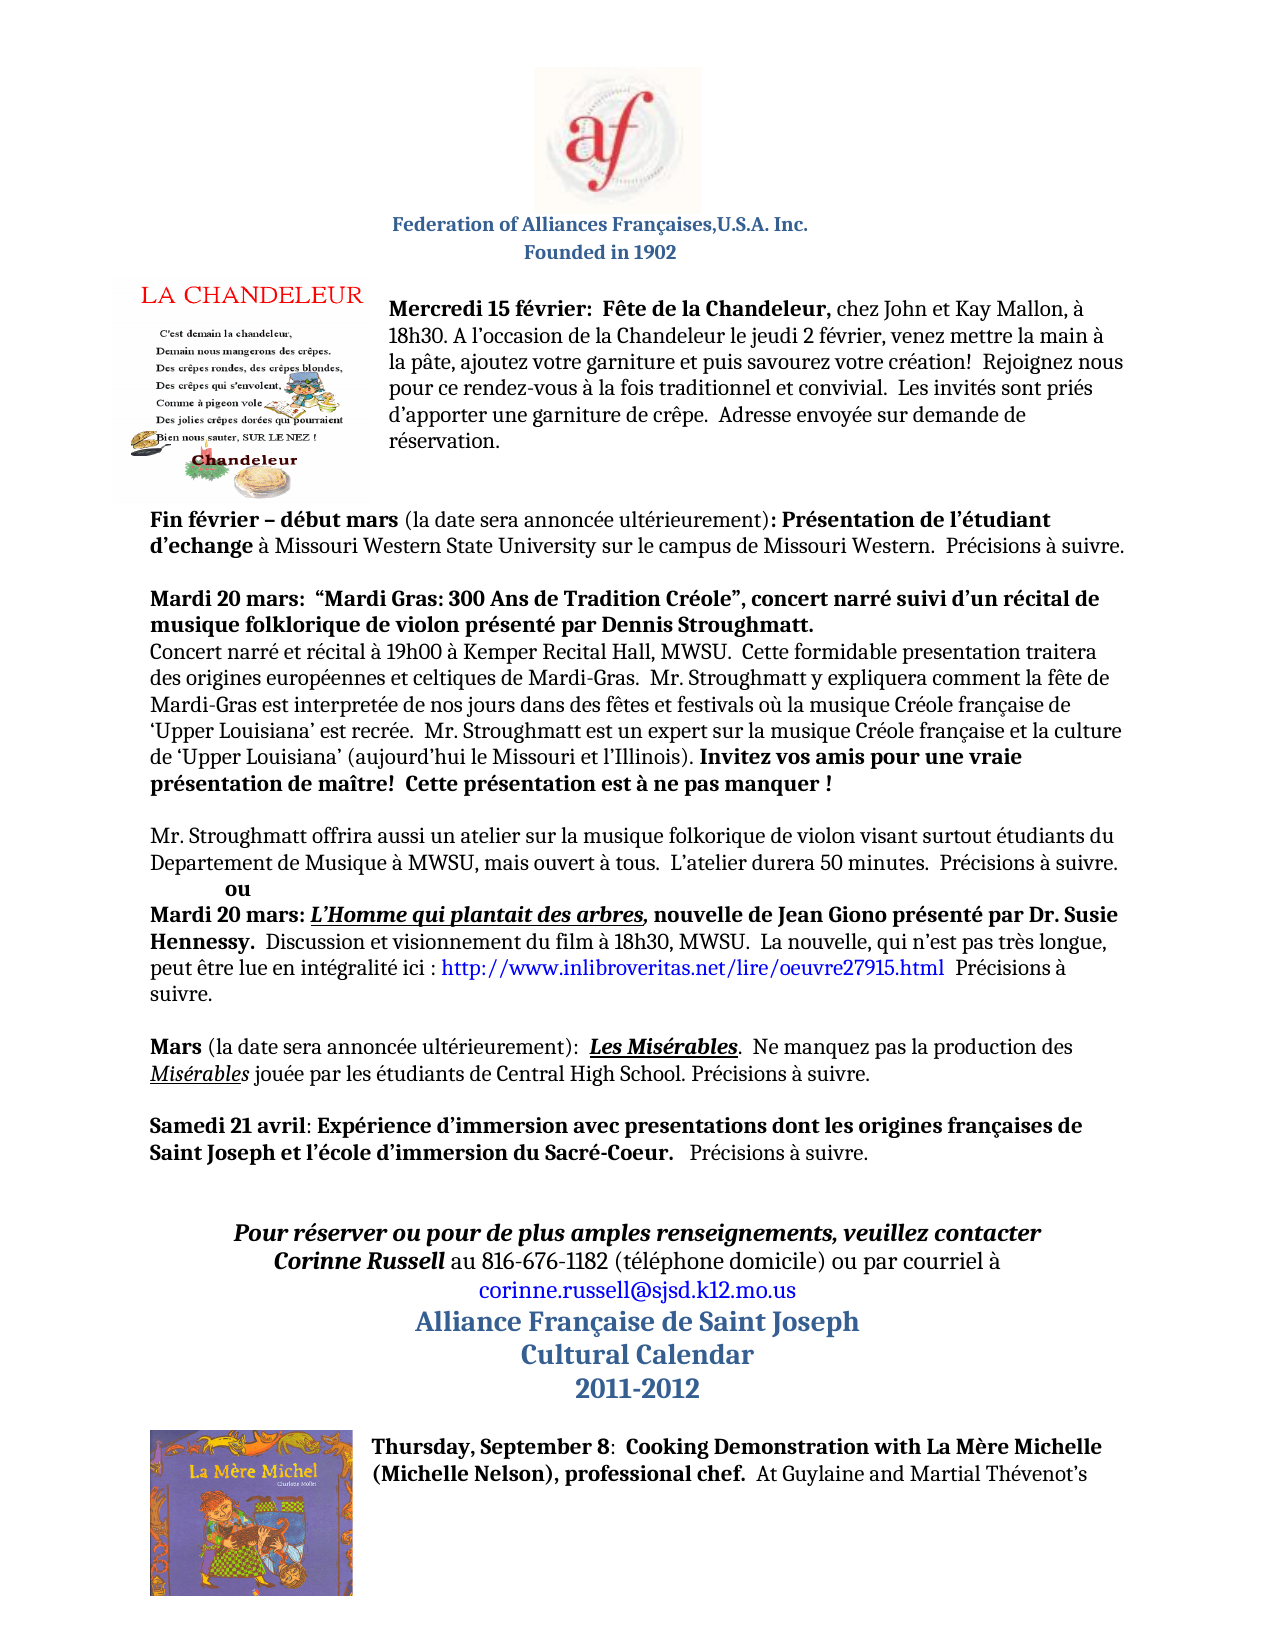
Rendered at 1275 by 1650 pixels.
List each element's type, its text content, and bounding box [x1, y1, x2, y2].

text Concert narré et récital à 19h00 à Kemper Recital Hall, MWSU. Cette formidable presentation traitera des origines européennes et celtiques de Mardi-Gras. Mr. Stroughmatt y expliquera comment la fête de Mardi-Gras est interpretée de nos jours dans des fêtes et festivals où la musique Créole française de ‘Upper Louisiana’ est recrée. Mr. Stroughmatt est un expert sur la musique Créole française et la culture de ‘Upper Louisiana’ (aujourd’hui le Missouri et l’Illinois). Invitez vos amis pour une vraie présentation de maître! Cette présentation est à ne pas manquer ! [150, 639, 1125, 797]
text Mardi 20 mars: “Mardi Gras: 300 Ans de Tradition Créole”, concert narré suivi d’un récital de musique folklorique de violon présenté par Dennis Stroughmatt. [150, 586, 1125, 639]
subtitle 2011-2012 [150, 1372, 1125, 1405]
text ou [150, 876, 1125, 902]
subtitle Cultural Calendar [150, 1338, 1125, 1372]
text Corinne Russell au 816-676-1182 (téléphone domicile) ou par courriel à corinne.russell@sjsd.k12.mo.us [150, 1247, 1125, 1305]
text Samedi 21 avril: Expérience d’immersion avec presentations dont les origines françaises de Saint Joseph et l’école d’immersion du Sacré-Coeur. Précisions à suivre. [150, 1113, 1125, 1166]
text Mardi 20 mars: L’Homme qui plantait des arbres, nouvelle de Jean Giono présenté par Dr. Susie Hennessy. Discussion et visionnement du film à 18h30, MWSU. La nouvelle, qui n’est pas très longue, peut être lue en intégralité ici : http://www.inlibroveritas.net/lire/oeuvre27915.html Précisions à suivre. [150, 902, 1125, 1008]
picture [112, 277, 370, 503]
text Mars (la date sera annoncée ultérieurement): Les Misérables. Ne manquez pas la production des Misérables jouée par les étudiants de Central High School. Précisions à suivre. [150, 1034, 1125, 1087]
text Mr. Stroughmatt offrira aussi un atelier sur la musique folkorique de violon visant surtout étudiants du Departement de Musique à MWSU, mais ouvert à tous. L’atelier durera 50 minutes. Précisions à suivre. [150, 823, 1125, 876]
text Mercredi 15 février: Fête de la Chandeleur, chez John et Kay Mallon, à 18h30. A l’occasion de la Chandeleur le jeudi 2 février, venez mettre la main à la pâte, ajoutez votre garniture et puis savourez votre création! Rejoignez nous pour ce rendez-vous à la fois traditionnel et convivial. Les invités sont priés d’apporter une garniture de crêpe. Adresse envoyée sur demande de réservation. [370, 296, 1125, 454]
picture [150, 1430, 353, 1596]
picture [534, 67, 702, 214]
subtitle Alliance Française de Saint Joseph [150, 1305, 1125, 1338]
text Fin février – début mars (la date sera annoncée ultérieurement): Présentation de l’étudiant d’echange à Missouri Western State University sur le campus de Missouri Western. Précisions à suivre. [150, 507, 1125, 559]
text Pour réserver ou pour de plus amples renseignements, veuillez contacter [150, 1218, 1125, 1247]
